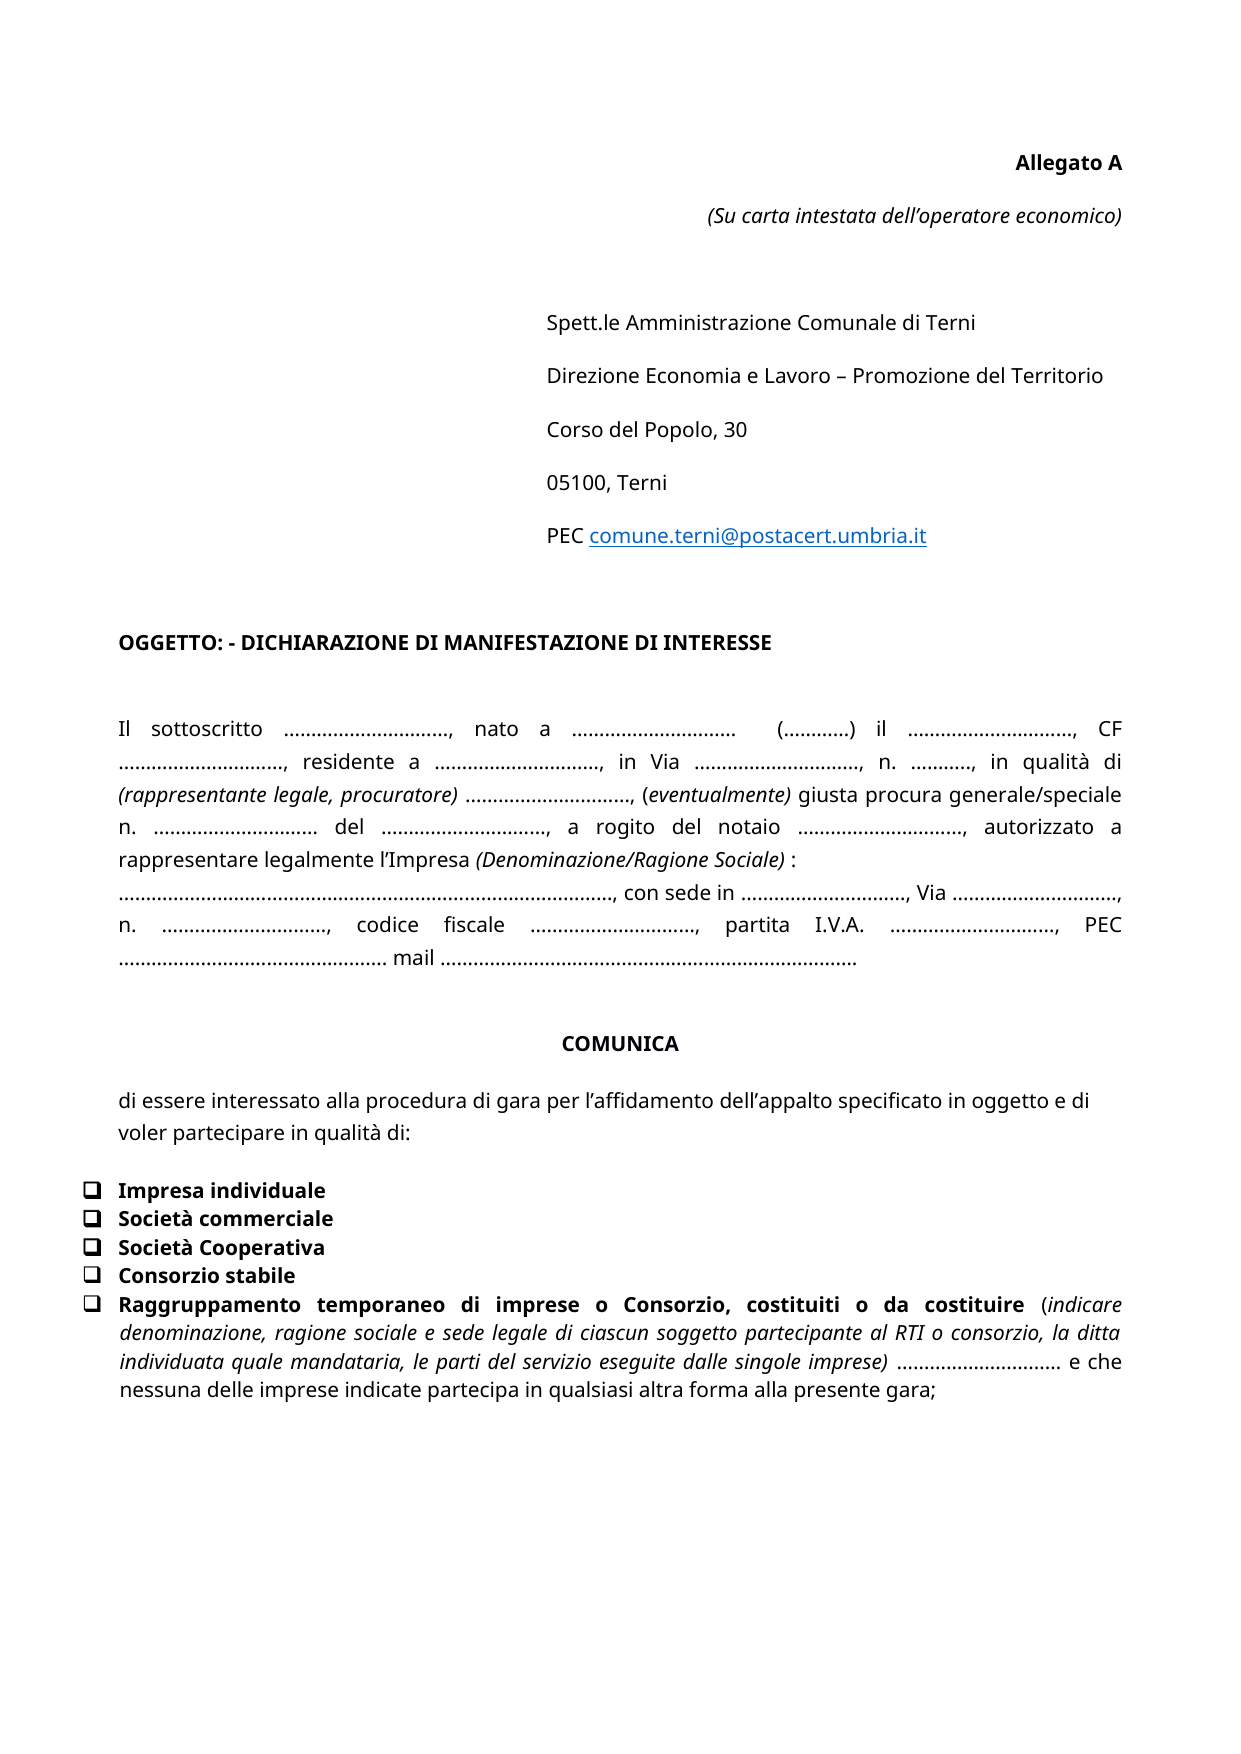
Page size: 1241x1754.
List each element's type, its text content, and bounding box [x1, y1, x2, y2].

text (Su carta intestata dell’operatore economico) [118, 201, 1122, 229]
text Allegato A [118, 148, 1122, 176]
text ………………………………………………………………………………, con sede in …………………………, Via …………………………, n. …………………………, codice fiscale …………………………, partita I.V.A. …………………………, PEC …………………………………………. mail …………………………………………………………………. [118, 878, 1122, 971]
text COMUNICA [118, 1029, 1122, 1057]
list Consorzio stabile [82, 1261, 1122, 1290]
list Società Cooperativa [82, 1233, 1122, 1261]
text Spett.le Amministrazione Comunale di Terni [546, 308, 1122, 336]
text 05100, Terni [546, 468, 1122, 497]
text PEC comune.terni@postacert.umbria.it [546, 522, 1122, 550]
text di essere interessato alla procedura di gara per l’affidamento dell’appalto specificato in oggetto e di voler partecipare in qualità di: [118, 1086, 1122, 1147]
text OGGETTO: - DICHIARAZIONE DI MANIFESTAZIONE DI INTERESSE [118, 628, 1122, 657]
text Direzione Economia e Lavoro – Promozione del Territorio [546, 361, 1122, 390]
list Raggruppamento temporaneo di imprese o Consorzio, costituiti o da costituire (indicare denominazione, ragione sociale e sede legale di ciascun soggetto partecipante al RTI o consorzio, la ditta individuata quale mandataria, le parti del servizio eseguite dalle singole imprese) ………………………… e che nessuna delle imprese indicate partecipa in qualsiasi altra forma alla presente gara; [82, 1290, 1122, 1404]
list Impresa individuale [82, 1176, 1122, 1204]
text Il sottoscritto …………………………, nato a ………………………… (…………) il …………………………, CF …………………………, residente a …………………………, in Via …………………………, n. ……….., in qualità di (rappresentante legale, procuratore) …………………………, (eventualmente) giusta procura generale/speciale n. ………………………… del …………………………, a rogito del notaio …………………………, autorizzato a rappresentare legalmente l’Impresa (Denominazione/Ragione Sociale) : [118, 714, 1122, 873]
list Società commerciale [82, 1204, 1122, 1233]
text Corso del Popolo, 30 [546, 415, 1122, 443]
